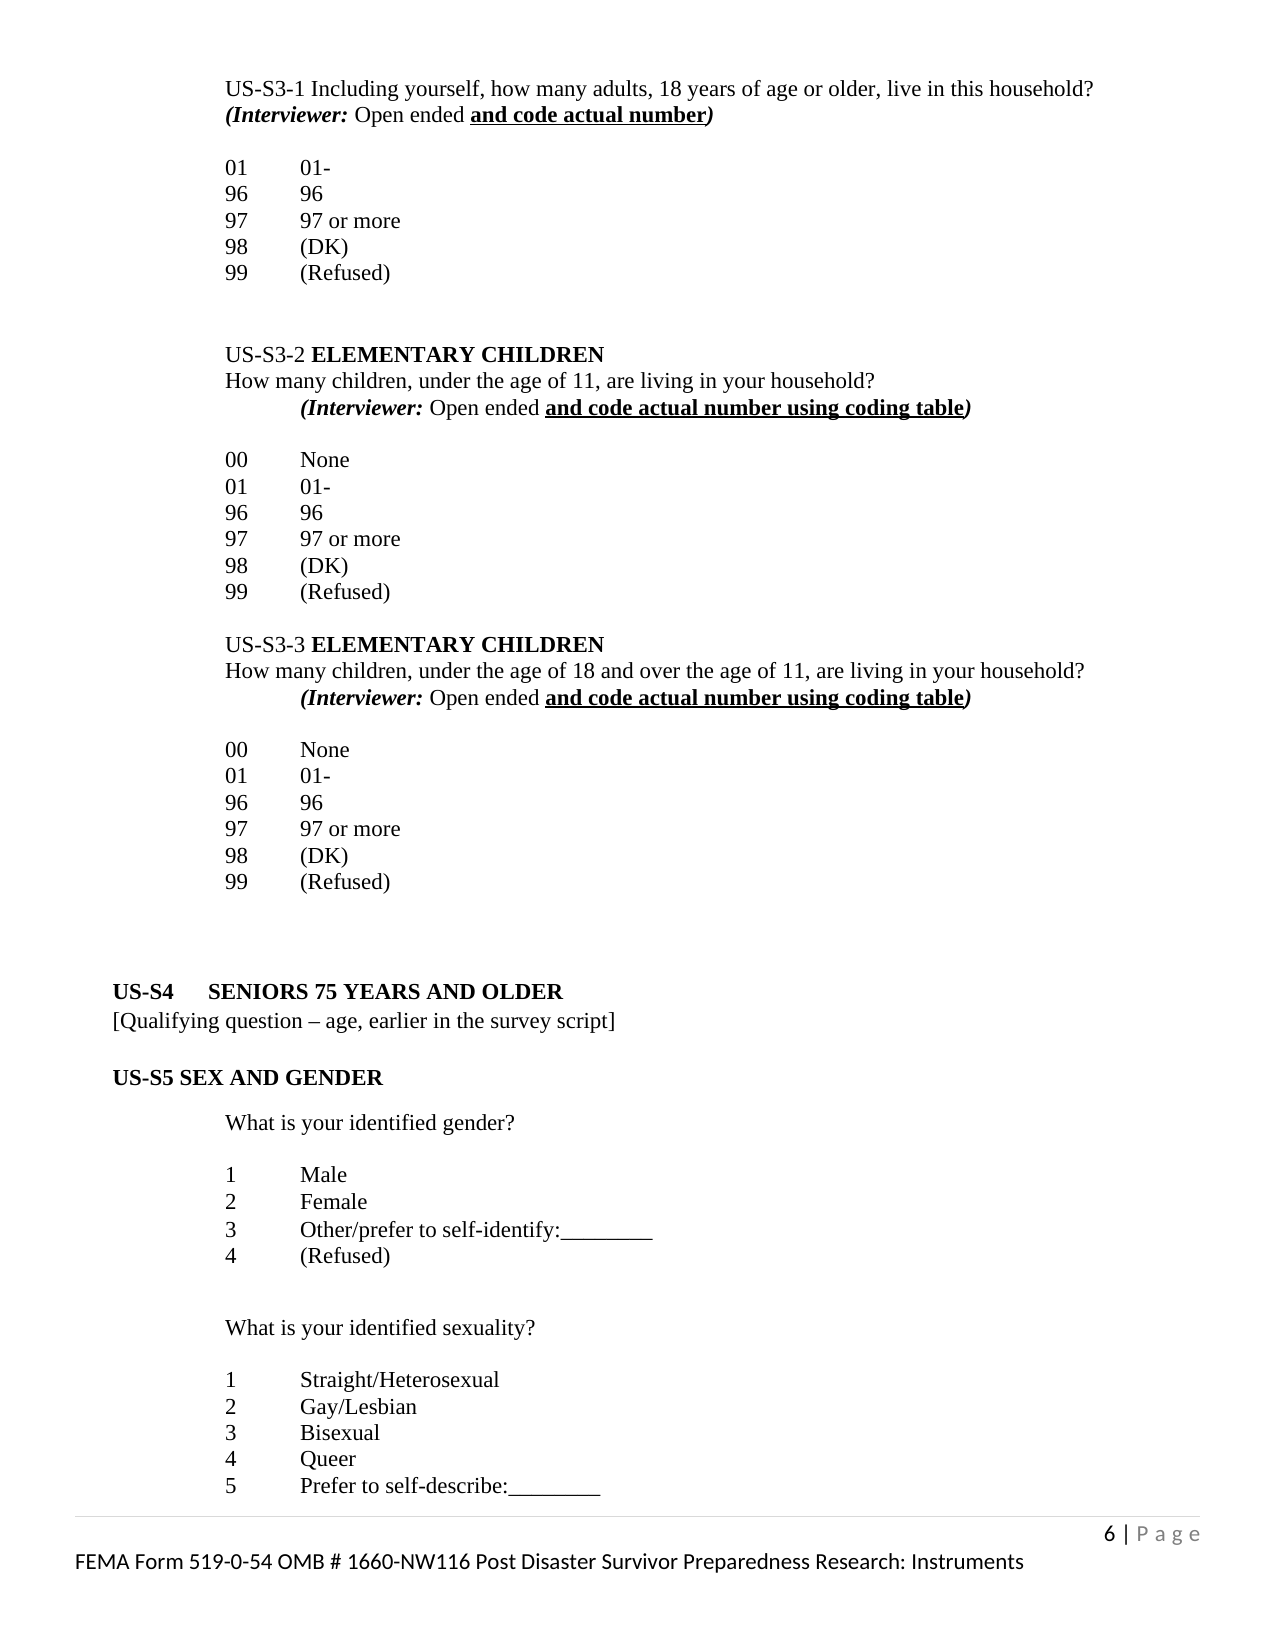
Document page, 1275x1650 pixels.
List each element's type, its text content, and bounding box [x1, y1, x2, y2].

table_cell Bisexual [300, 1419, 750, 1445]
table_cell 4 [225, 1445, 300, 1472]
table_cell 5 [225, 1472, 300, 1498]
table_header 01- [300, 154, 750, 180]
table_cell 96 [300, 180, 750, 207]
table_cell 97 [225, 815, 300, 842]
table_cell 01 [225, 763, 300, 789]
table_cell Other/prefer to self-identify:________ [300, 1216, 750, 1242]
table_cell 96 [225, 180, 300, 207]
table_cell 2 [225, 1188, 300, 1216]
text (Interviewer: Open ended and code actual number using coding table) [75, 683, 1200, 710]
text US-S3-2 ELEMENTARY CHILDREN [225, 341, 1200, 367]
table_cell 3 [225, 1419, 300, 1445]
table_cell (Refused) [300, 1242, 750, 1268]
table_header 01 [225, 154, 300, 180]
table_header 1 [225, 1366, 300, 1393]
table_cell Queer [300, 1445, 750, 1472]
table_cell 98 [225, 552, 300, 578]
table_cell 97 or more [300, 207, 750, 233]
table_cell 97 or more [300, 815, 750, 842]
table_header Male [300, 1161, 750, 1188]
table_cell 96 [225, 499, 300, 525]
list [Qualifying question – age, earlier in the survey script] [112, 1007, 1200, 1033]
table_cell 2 [225, 1393, 300, 1419]
list US-S4 SENIORS 75 YEARS AND OLDER [112, 978, 1200, 1004]
table_header 1 [225, 1161, 300, 1188]
table_cell (Refused) [300, 260, 750, 286]
text (Interviewer: Open ended and code actual number) [75, 101, 1200, 128]
table_cell 3 [225, 1216, 300, 1242]
table_cell 97 or more [300, 525, 750, 552]
table_cell 96 [225, 789, 300, 815]
table_header Straight/Heterosexual [300, 1366, 750, 1393]
table_cell 99 [225, 868, 300, 894]
text What is your identified gender? [75, 1109, 1200, 1135]
table_cell (Refused) [300, 868, 750, 894]
list US-S5 SEX AND GENDER [112, 1063, 1200, 1090]
table_cell (Refused) [300, 578, 750, 604]
table_cell 98 [225, 233, 300, 259]
table_cell (DK) [300, 552, 750, 578]
table_cell 96 [300, 499, 750, 525]
text What is your identified sexuality? [75, 1314, 1200, 1340]
table_header 00 [225, 736, 300, 763]
table_header None [300, 446, 750, 473]
table_cell Prefer to self-describe:________ [300, 1472, 750, 1498]
table_cell 98 [225, 842, 300, 868]
table_cell 01- [300, 763, 750, 789]
table_cell 97 [225, 525, 300, 552]
text US-S3-3 ELEMENTARY CHILDREN [225, 631, 1200, 657]
table_cell (DK) [300, 842, 750, 868]
text (Interviewer: Open ended and code actual number using coding table) [75, 394, 1200, 420]
text How many children, under the age of 11, are living in your household? [75, 367, 1200, 394]
table_cell 97 [225, 207, 300, 233]
table_cell 01 [225, 473, 300, 499]
table_cell Gay/Lesbian [300, 1393, 750, 1419]
table_cell Female [300, 1188, 750, 1216]
table_cell 96 [300, 789, 750, 815]
table_cell 4 [225, 1242, 300, 1268]
table_cell 01- [300, 473, 750, 499]
table_header 00 [225, 446, 300, 473]
table_cell 99 [225, 260, 300, 286]
table_header None [300, 736, 750, 763]
table_cell 99 [225, 578, 300, 604]
text US-S3-1 Including yourself, how many adults, 18 years of age or older, live in this household? [75, 75, 1200, 101]
text How many children, under the age of 18 and over the age of 11, are living in your household? [75, 657, 1200, 683]
table_cell (DK) [300, 233, 750, 259]
